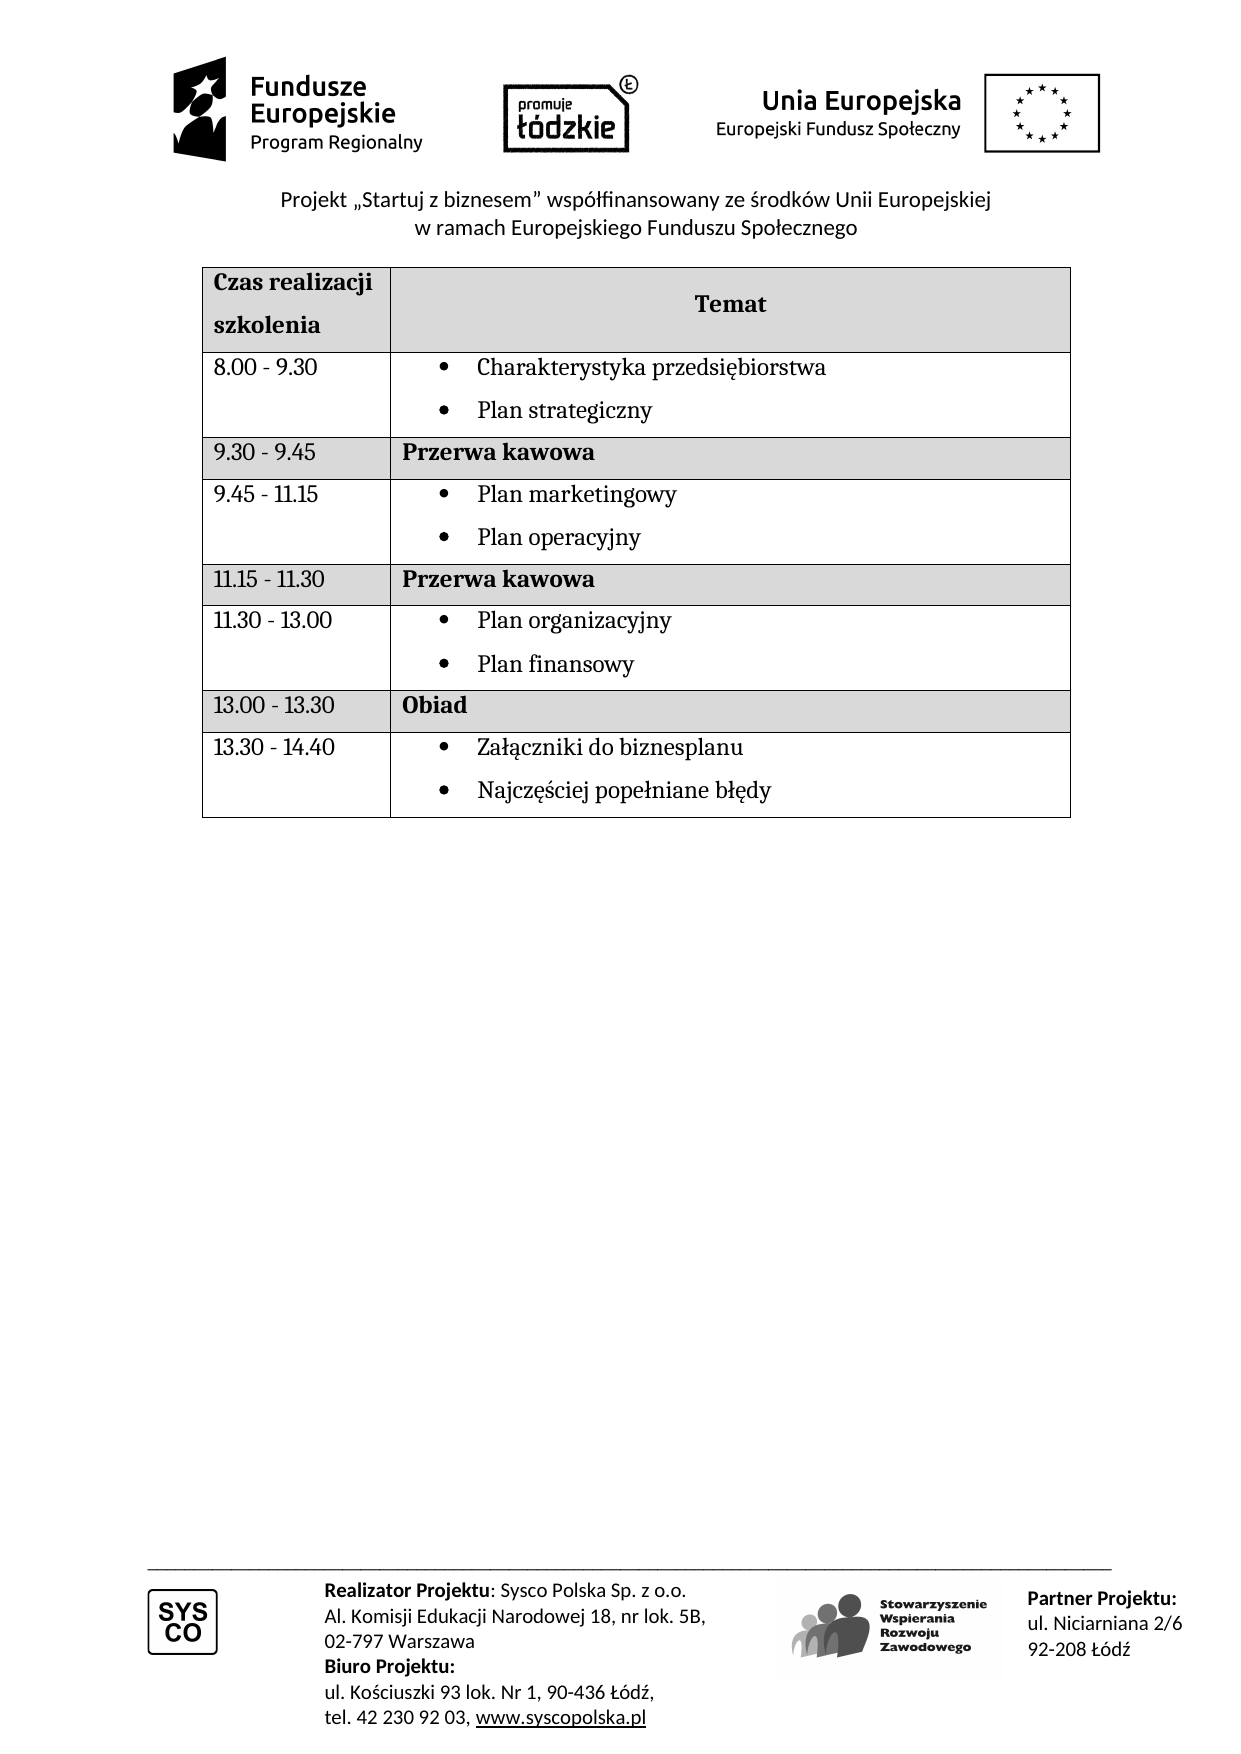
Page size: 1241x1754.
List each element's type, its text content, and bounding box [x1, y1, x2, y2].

table_cell 9.30 - 9.45 [203, 438, 390, 479]
picture [147, 1589, 218, 1655]
table_cell Załączniki do biznesplanu Najczęściej popełniane błędy [391, 733, 1070, 817]
table_cell Charakterystyka przedsiębiorstwa Plan strategiczny [391, 353, 1070, 437]
table_cell Plan organizacyjny Plan finansowy [391, 606, 1070, 690]
table_cell Przerwa kawowa [391, 438, 1070, 479]
table_cell Przerwa kawowa [391, 565, 1070, 605]
table_cell 8.00 - 9.30 [203, 353, 390, 437]
table_cell 11.30 - 13.00 [203, 606, 390, 690]
table_cell 13.00 - 13.30 [203, 691, 390, 732]
picture [147, 28, 1125, 186]
table_cell 9.45 - 11.15 [203, 480, 390, 564]
table_header Czas realizacji szkolenia [203, 268, 390, 352]
table_header Temat [391, 268, 1070, 352]
table_cell 13.30 - 14.40 [203, 733, 390, 817]
table_cell Obiad [391, 691, 1070, 732]
table_cell Plan marketingowy Plan operacyjny [391, 480, 1070, 564]
picture [774, 1577, 1003, 1681]
table_cell 11.15 - 11.30 [203, 565, 390, 605]
